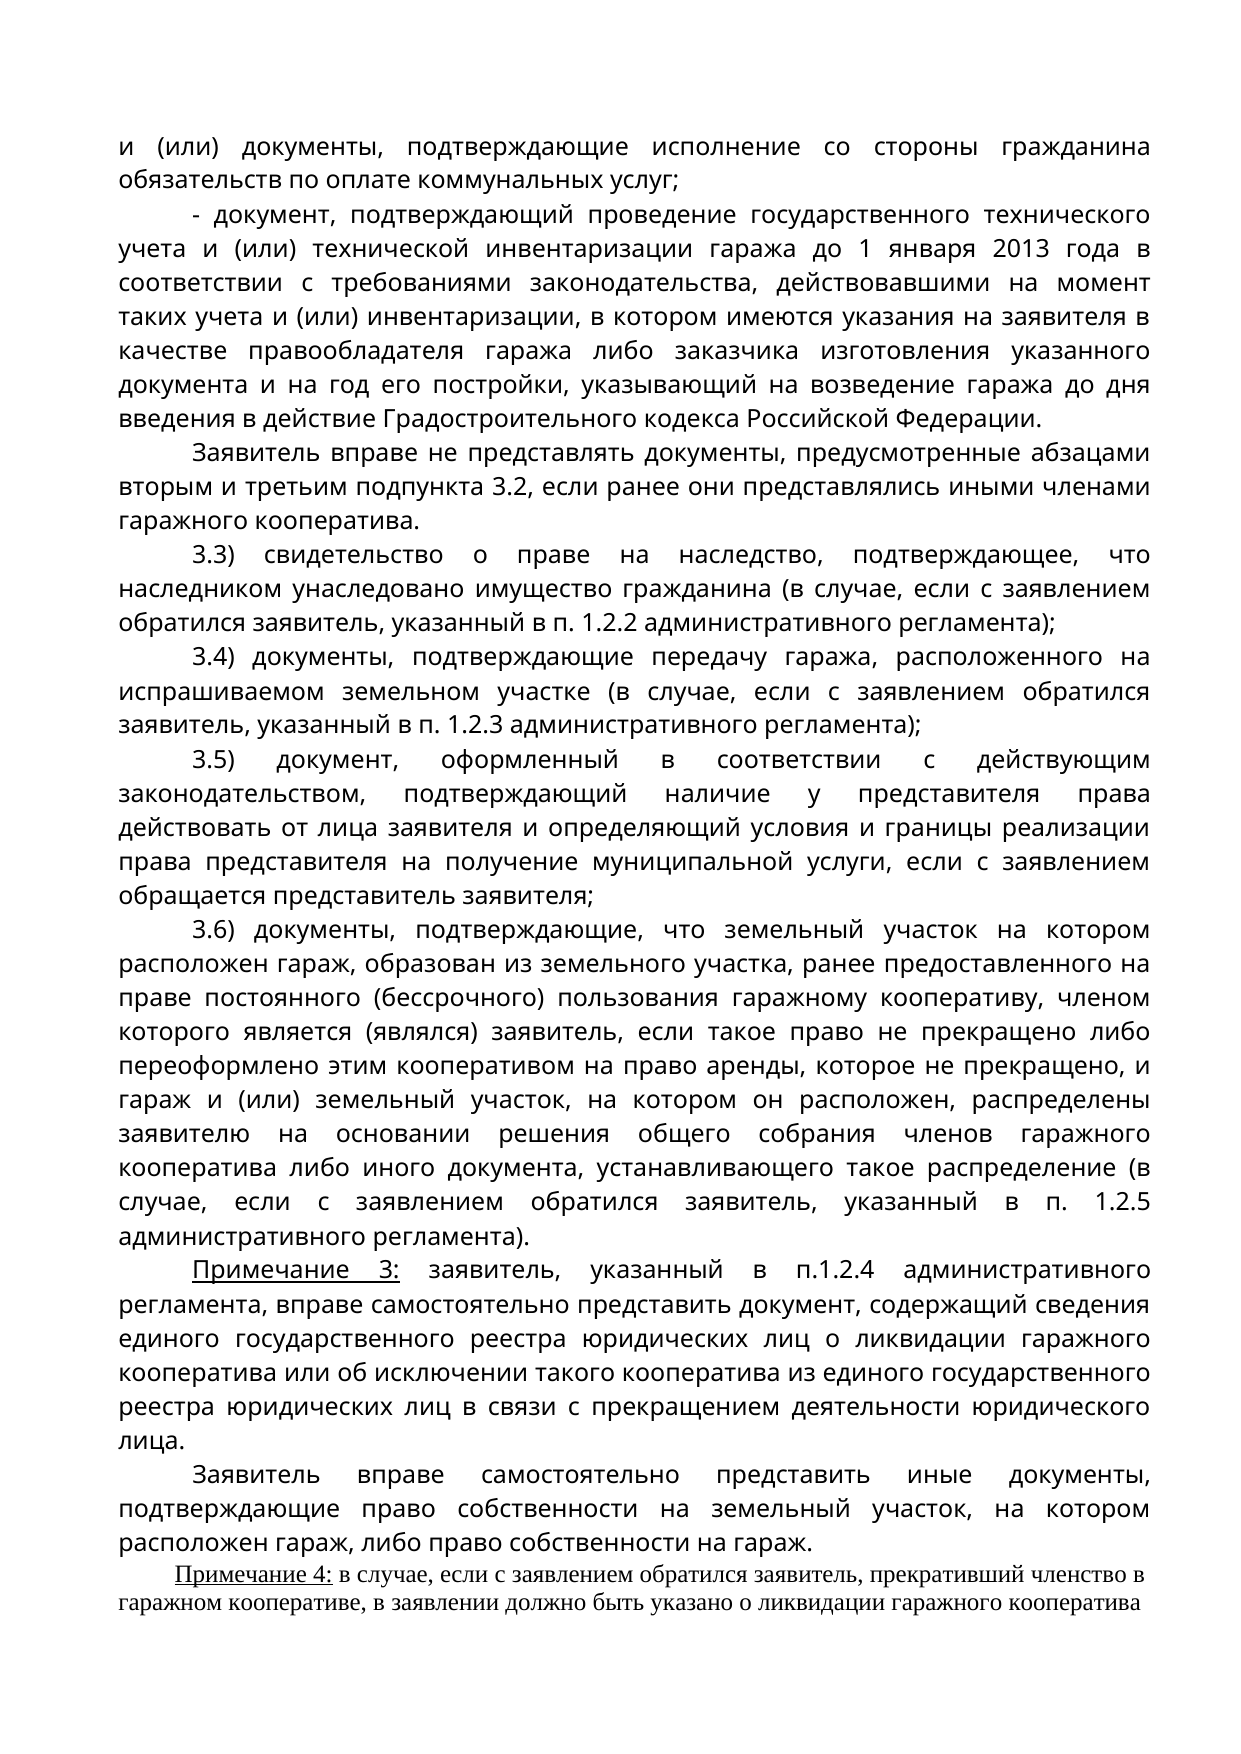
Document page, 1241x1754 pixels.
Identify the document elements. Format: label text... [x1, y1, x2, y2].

text Заявитель вправе самостоятельно представить иные документы, подтверждающие право собственности на земельный участок, на котором расположен гараж, либо право собственности на гараж. [118, 1457, 1152, 1559]
text 3.3) свидетельство о праве на наследство, подтверждающее, что наследником унаследовано имущество гражданина (в случае, если с заявлением обратился заявитель, указанный в п. 1.2.2 административного регламента); [118, 537, 1152, 639]
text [118, 1559, 1152, 1616]
text 3.4) документы, подтверждающие передачу гаража, расположенного на испрашиваемом земельном участке (в случае, если с заявлением обратился заявитель, указанный в п. 1.2.3 административного регламента); [118, 639, 1152, 741]
text - документ, подтверждающий проведение государственного технического учета и (или) технической инвентаризации гаража до 1 января 2013 года в соответствии с требованиями законодательства, действовавшими на момент таких учета и (или) инвентаризации, в котором имеются указания на заявителя в качестве правообладателя гаража либо заказчика изготовления указанного документа и на год его постройки, указывающий на возведение гаража до дня введения в действие Градостроительного кодекса Российской Федерации. [118, 196, 1152, 435]
text Заявитель вправе не представлять документы, предусмотренные абзацами вторым и третьим подпункта 3.2, если ранее они представлялись иными членами гаражного кооператива. [118, 435, 1152, 537]
text 3.5) документ, оформленный в соответствии с действующим законодательством, подтверждающий наличие у представителя права действовать от лица заявителя и определяющий условия и границы реализации права представителя на получение муниципальной услуги, если с заявлением обращается представитель заявителя; [118, 741, 1152, 912]
text Примечание 3: заявитель, указанный в п.1.2.4 административного регламента, вправе самостоятельно представить документ, содержащий сведения единого государственного реестра юридических лиц о ликвидации гаражного кооператива или об исключении такого кооператива из единого государственного реестра юридических лиц в связи с прекращением деятельности юридического лица. [118, 1252, 1152, 1457]
text 3.6) документы, подтверждающие, что земельный участок на котором расположен гараж, образован из земельного участка, ранее предоставленного на праве постоянного (бессрочного) пользования гаражному кооперативу, членом которого является (являлся) заявитель, если такое право не прекращено либо переоформлено этим кооперативом на право аренды, которое не прекращено, и гараж и (или) земельный участок, на котором он расположен, распределены заявителю на основании решения общего собрания членов гаражного кооператива либо иного документа, устанавливающего такое распределение (в случае, если с заявлением обратился заявитель, указанный в п. 1.2.5 административного регламента). [118, 912, 1152, 1252]
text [118, 128, 1152, 196]
